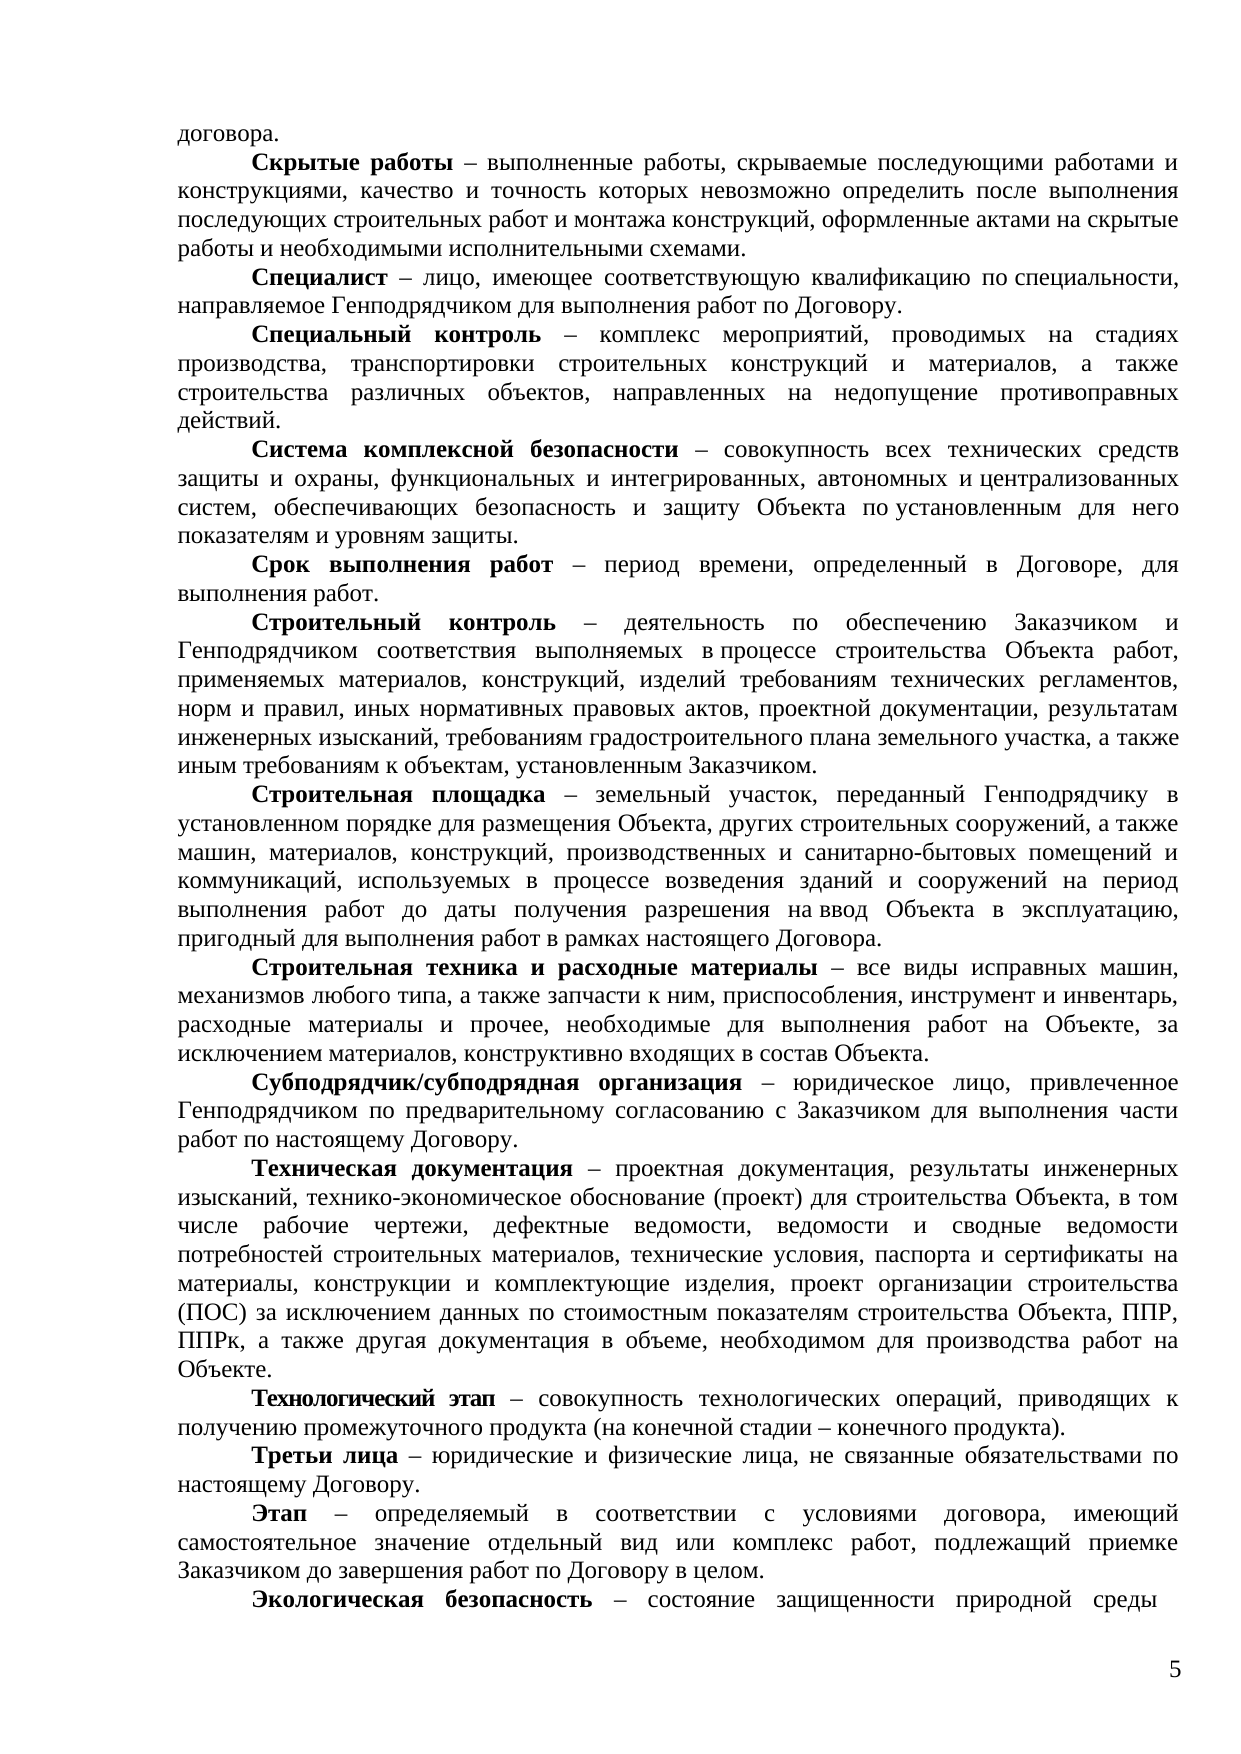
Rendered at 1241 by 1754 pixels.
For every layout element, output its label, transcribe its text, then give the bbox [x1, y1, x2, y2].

text Система комплексной безопасности – совокупность всех технических средств защиты и охраны, функциональных и интегрированных, автономных и централизованных систем, обеспечивающих безопасность и защиту Объекта по установленным для него показателям и уровням защиты. [177, 434, 1179, 549]
text Этап – определяемый в соответствии с условиями договора, имеющий самостоятельное значение отдельный вид или комплекс работ, подлежащий приемке Заказчиком до завершения работ по Договору в целом. [177, 1498, 1179, 1584]
text Скрытые работы – выполненные работы, скрываемые последующими работами и конструкциями, качество и точность которых невозможно определить после выполнения последующих строительных работ и монтажа конструкций, оформленные актами на скрытые работы и необходимыми исполнительными схемами. [177, 147, 1179, 262]
text Техническая документация – проектная документация, результаты инженерных изысканий, технико-экономическое обоснование (проект) для строительства Объекта, в том числе рабочие чертежи, дефектные ведомости, ведомости и сводные ведомости потребностей строительных материалов, технические условия, паспорта и сертификаты на материалы, конструкции и комплектующие изделия, проект организации строительства (ПОС) за исключением данных по стоимостным показателям строительства Объекта, ППР, ППРк, а также другая документация в объеме, необходимом для производства работ на Объекте. [177, 1153, 1179, 1383]
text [177, 118, 1179, 147]
text Специальный контроль – комплекс мероприятий, проводимых на стадиях производства, транспортировки строительных конструкций и материалов, а также строительства различных объектов, направленных на недопущение противоправных действий. [177, 319, 1179, 434]
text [177, 1584, 1179, 1613]
text Строительный контроль – деятельность по обеспечению Заказчиком и Генподрядчиком соответствия выполняемых в процессе строительства Объекта работ, применяемых материалов, конструкций, изделий требованиям технических регламентов, норм и правил, иных нормативных правовых актов, проектной документации, результатам инженерных изысканий, требованиям градостроительного плана земельного участка, а также иным требованиям к объектам, установленным Заказчиком. [177, 607, 1179, 779]
text Субподрядчик/субподрядная организация – юридическое лицо, привлеченное Генподрядчиком по предварительному согласованию с Заказчиком для выполнения части работ по настоящему Договору. [177, 1067, 1179, 1153]
text Технологический этап – совокупность технологических операций, приводящих к получению промежуточного продукта (на конечной стадии – конечного продукта). [177, 1383, 1179, 1441]
text Строительная площадка – земельный участок, переданный Генподрядчику в установленном порядке для размещения Объекта, других строительных сооружений, а также машин, материалов, конструкций, производственных и санитарно-бытовых помещений и коммуникаций, используемых в процессе возведения зданий и сооружений на период выполнения работ до даты получения разрешения на ввод Объекта в эксплуатацию, пригодный для выполнения работ в рамках настоящего Договора. [177, 779, 1179, 952]
text Срок выполнения работ – период времени, определенный в Договоре, для выполнения работ. [177, 549, 1179, 607]
text Строительная техника и расходные материалы – все виды исправных машин, механизмов любого типа, а также запчасти к ним, приспособления, инструмент и инвентарь, расходные материалы и прочее, необходимые для выполнения работ на Объекте, за исключением материалов, конструктивно входящих в состав Объекта. [177, 952, 1179, 1067]
text Третьи лица – юридические и физические лица, не связанные обязательствами по настоящему Договору. [177, 1441, 1179, 1498]
text Специалист – лицо, имеющее соответствующую квалификацию по специальности, направляемое Генподрядчиком для выполнения работ по Договору. [177, 262, 1179, 319]
